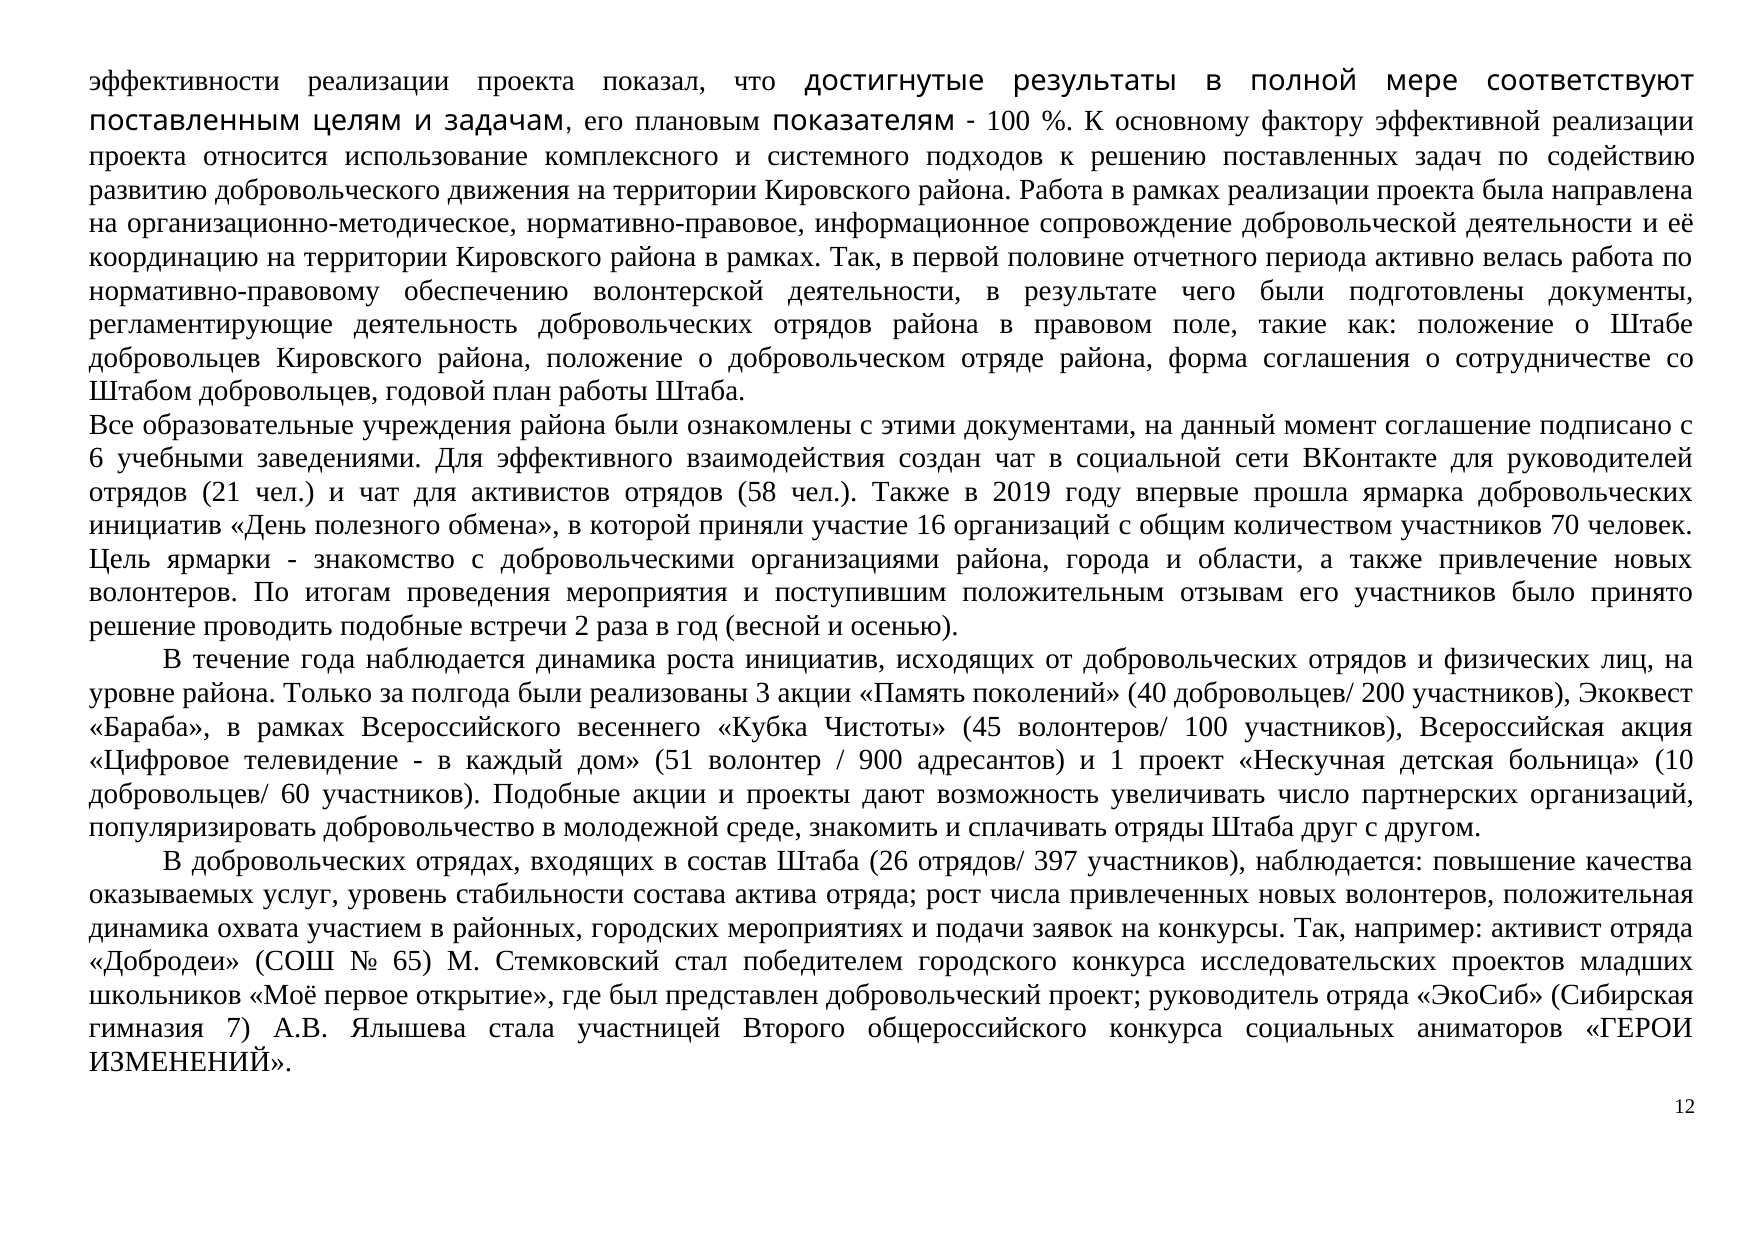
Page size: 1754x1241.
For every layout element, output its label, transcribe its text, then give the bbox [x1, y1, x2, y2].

text Все образовательные учреждения района были ознакомлены с этими документами, на данный момент соглашение подписано с 6 учебными заведениями. Для эффективного взаимодействия создан чат в социальной сети ВКонтакте для руководителей отрядов (21 чел.) и чат для активистов отрядов (58 чел.). Также в 2019 году впервые прошла ярмарка добровольческих инициатив «День полезного обмена», в которой приняли участие 16 организаций с общим количеством участников 70 человек. Цель ярмарки - знакомство с добровольческими организациями района, города и области, а также привлечение новых волонтеров. По итогам проведения мероприятия и поступившим положительным отзывам его участников было принято решение проводить подобные встречи 2 раза в год (весной и осенью). [89, 407, 1695, 642]
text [89, 59, 1695, 407]
text В течение года наблюдается динамика роста инициатив, исходящих от добровольческих отрядов и физических лиц, на уровне района. Только за полгода были реализованы 3 акции «Память поколений» (40 добровольцев/ 200 участников), Экоквест «Бараба», в рамках Всероссийского весеннего «Кубка Чистоты» (45 волонтеров/ 100 участников), Всероссийская акция «Цифровое телевидение - в каждый дом» (51 волонтер / 900 адресантов) и 1 проект «Нескучная детская больница» (10 добровольцев/ 60 участников). Подобные акции и проекты дают возможность увеличивать число партнерских организаций, популяризировать добровольчество в молодежной среде, знакомить и сплачивать отряды Штаба друг с другом. [89, 642, 1695, 843]
text В добровольческих отрядах, входящих в состав Штаба (26 отрядов/ 397 участников), наблюдается: повышение качества оказываемых услуг, уровень стабильности состава актива отряда; рост числа привлеченных новых волонтеров, положительная динамика охвата участием в районных, городских мероприятиях и подачи заявок на конкурсы. Так, например: активист отряда «Добродеи» (СОШ № 65) М. Стемковский стал победителем городского конкурса исследовательских проектов младших школьников «Моё первое открытие», где был представлен добровольческий проект; руководитель отряда «ЭкоСиб» (Сибирская гимназия 7) А.В. Ялышева стала участницей Второго общероссийского конкурса социальных аниматоров «ГЕРОИ ИЗМЕНЕНИЙ». [89, 843, 1695, 1078]
